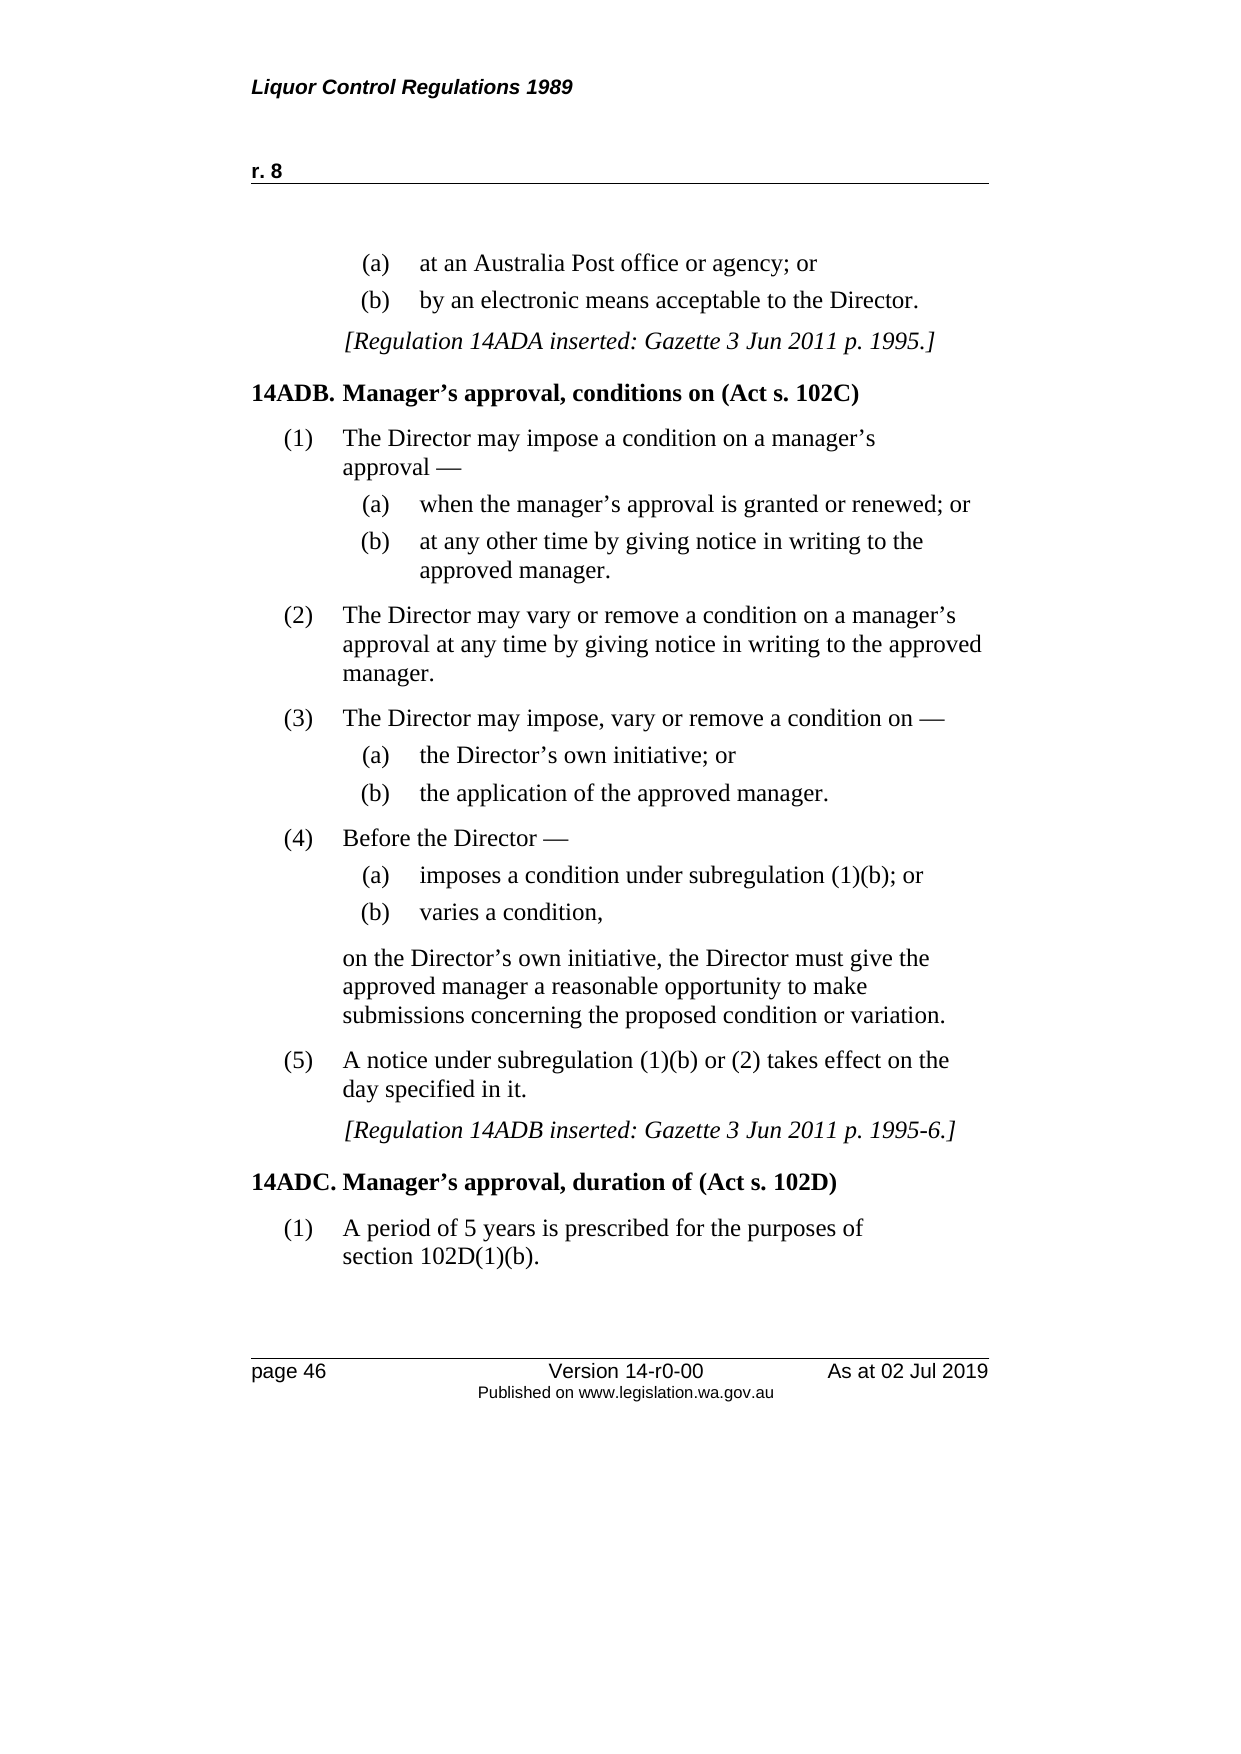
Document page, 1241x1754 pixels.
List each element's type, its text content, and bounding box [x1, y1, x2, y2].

text (b) varies a condition, [251, 897, 989, 926]
text (a) imposes a condition under subregulation (1)(b); or [251, 860, 989, 889]
text (b) at any other time by giving notice in writing to the approved manager. [251, 526, 989, 584]
text (5) A notice under subregulation (1)(b) or (2) takes effect on the day specified in it. [251, 1046, 989, 1103]
text (1) The Director may impose a condition on a manager’s approval — [251, 423, 989, 481]
text (3) The Director may impose, vary or remove a condition on — [251, 703, 989, 732]
text (2) The Director may vary or remove a condition on a manager’s approval at any time by giving notice in writing to the approved manager. [251, 601, 989, 687]
text (b) the application of the approved manager. [251, 778, 989, 806]
text (a) when the manager’s approval is granted or renewed; or [251, 489, 989, 518]
text [Regulation 14ADA inserted: Gazette 3 Jun 2011 p. 1995.] [251, 326, 989, 355]
text (a) the Director’s own initiative; or [251, 741, 989, 769]
subtitle 14ADC. Manager’s approval, duration of (Act s. 102D) [251, 1167, 989, 1196]
text (b) by an electronic means acceptable to the Director. [251, 285, 989, 314]
text on the Director’s own initiative, the Director must give the approved manager a reasonable opportunity to make submissions concerning the proposed condition or variation. [251, 943, 989, 1029]
text (1) A period of 5 years is prescribed for the purposes of section 102D(1)(b). [251, 1213, 989, 1270]
text (a) at an Australia Post office or agency; or [251, 248, 989, 277]
text (4) Before the Director — [251, 823, 989, 852]
text [Regulation 14ADB inserted: Gazette 3 Jun 2011 p. 1995-6.] [251, 1116, 989, 1144]
subtitle 14ADB. Manager’s approval, conditions on (Act s. 102C) [251, 378, 989, 407]
